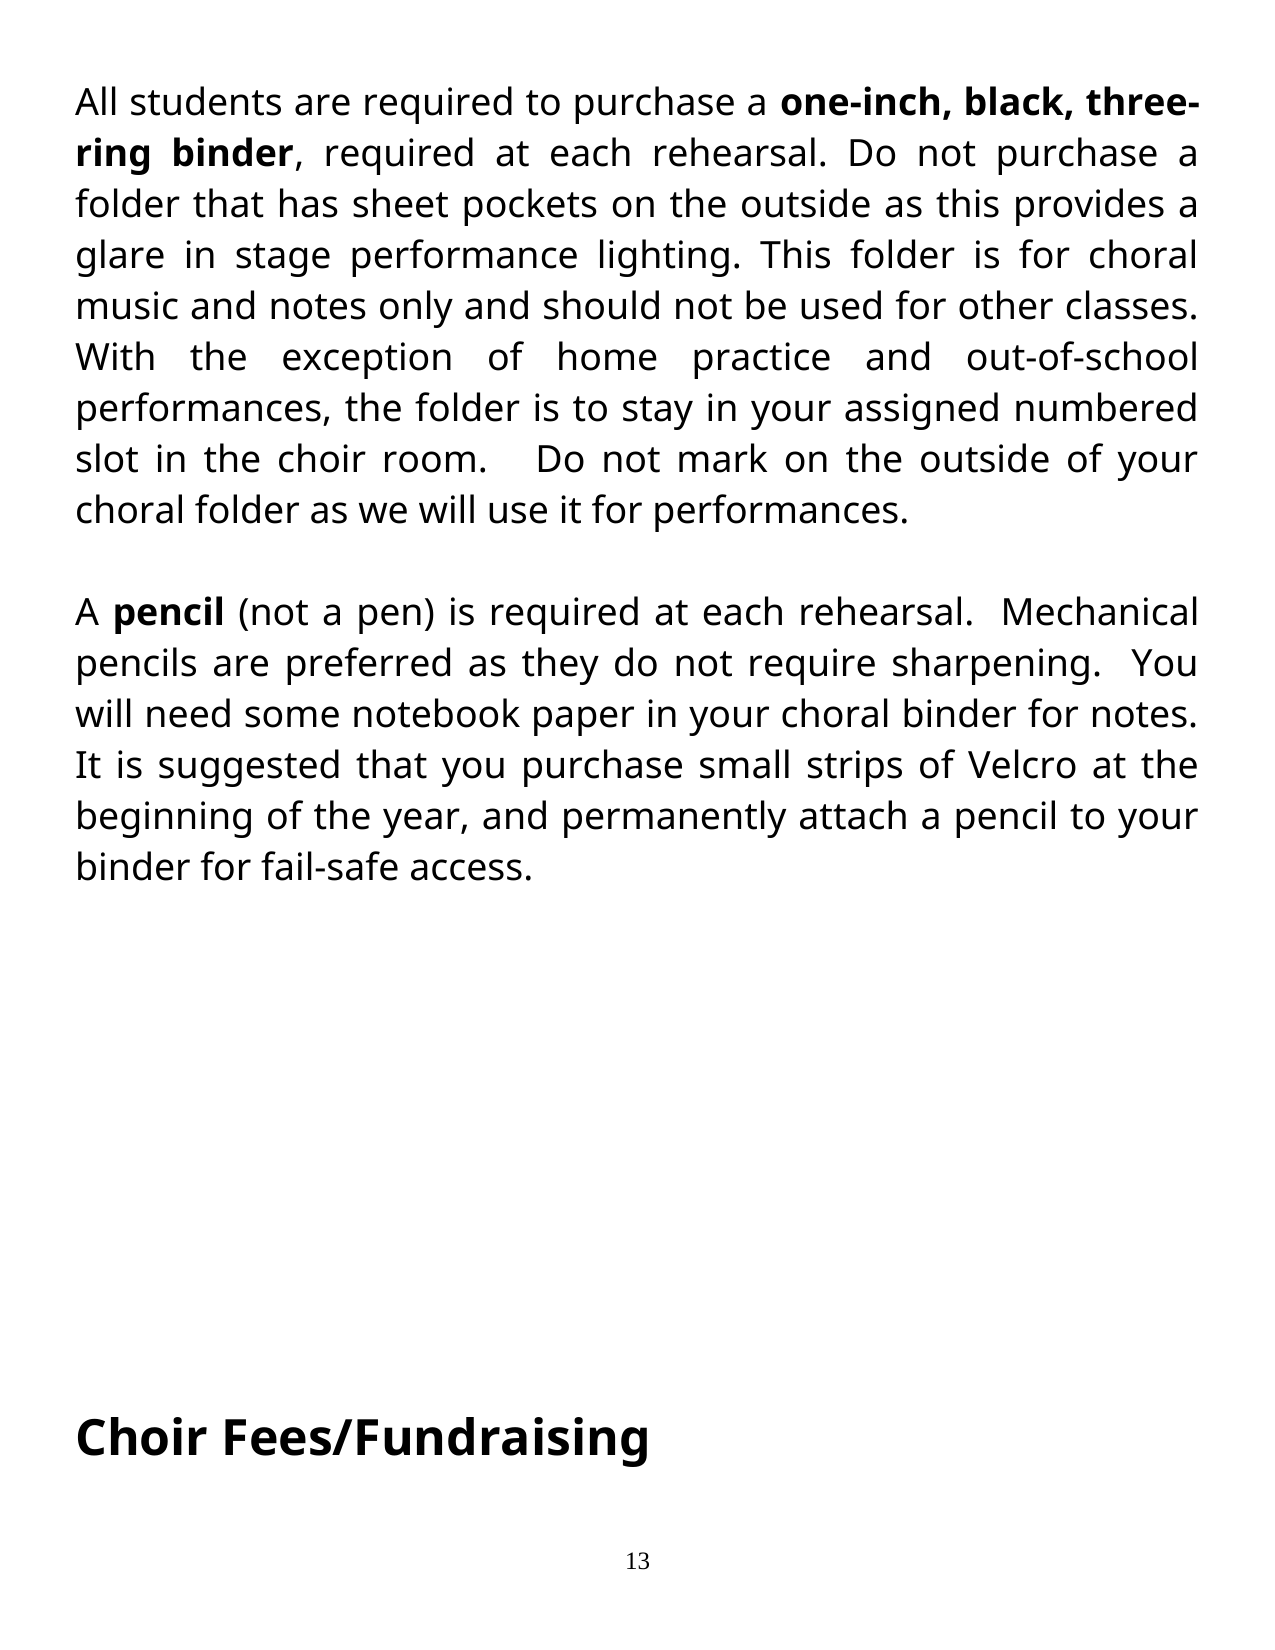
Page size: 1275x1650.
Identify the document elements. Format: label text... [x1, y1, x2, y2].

text Choir Fees/Fundraising [75, 1402, 1200, 1470]
text All students are required to purchase a one-inch, black, three-ring binder, required at each rehearsal. Do not purchase a folder that has sheet pockets on the outside as this provides a glare in stage performance lighting. This folder is for choral music and notes only and should not be used for other classes. With the exception of home practice and out-of-school performances, the folder is to stay in your assigned numbered slot in the choir room. Do not mark on the outside of your choral folder as we will use it for performances. [75, 75, 1200, 534]
text A pencil (not a pen) is required at each rehearsal. Mechanical pencils are preferred as they do not require sharpening. You will need some notebook paper in your choral binder for notes. It is suggested that you purchase small strips of Velcro at the beginning of the year, and permanently attach a pencil to your binder for fail-safe access. [75, 585, 1200, 892]
